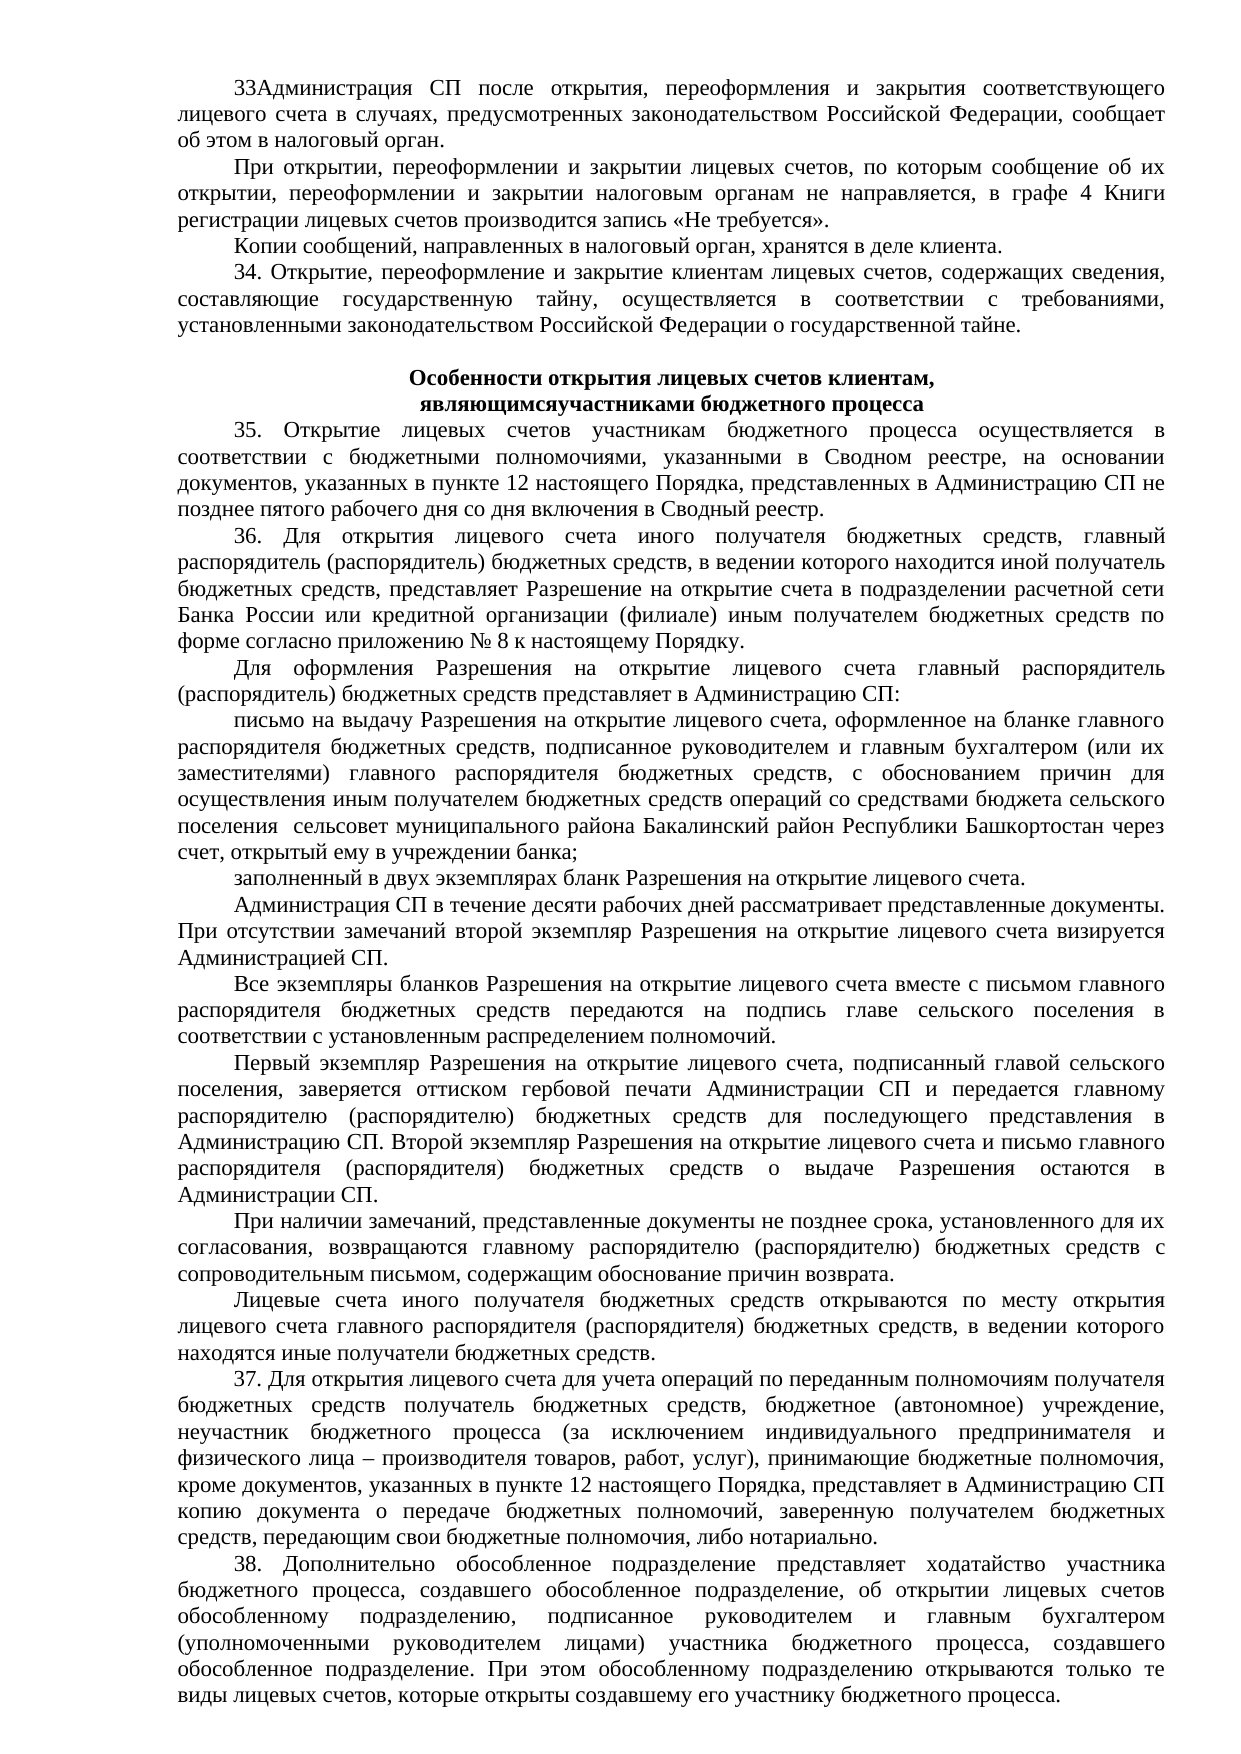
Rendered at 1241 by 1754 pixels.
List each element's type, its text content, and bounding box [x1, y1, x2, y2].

text Лицевые счета иного получателя бюджетных средств открываются по месту открытия лицевого счета главного распорядителя (распорядителя) бюджетных средств, в ведении которого находятся иные получатели бюджетных средств. [177, 1286, 1166, 1365]
text При открытии, переоформлении и закрытии лицевых счетов, по которым сообщение об их открытии, переоформлении и закрытии налоговым органам не направляется, в графе 4 Книги регистрации лицевых счетов производится запись «Не требуется». [177, 153, 1166, 232]
text 37. Для открытия лицевого счета для учета операций по переданным полномочиям получателя бюджетных средств получатель бюджетных средств, бюджетное (автономное) учреждение, неучастник бюджетного процесса (за исключением индивидуального предпринимателя и физического лица – производителя товаров, работ, услуг), принимающие бюджетные полномочия, кроме документов, указанных в пункте 12 настоящего Порядка, представляет в Администрацию СП копию документа о передаче бюджетных полномочий, заверенную получателем бюджетных средств, передающим свои бюджетные полномочия, либо нотариально. [177, 1365, 1166, 1550]
text 38. Дополнительно обособленное подразделение представляет ходатайство участника бюджетного процесса, создавшего обособленное подразделение, об открытии лицевых счетов обособленному подразделению, подписанное руководителем и главным бухгалтером (уполномоченными руководителем лицами) участника бюджетного процесса, создавшего обособленное подразделение. При этом обособленному подразделению открываются только те виды лицевых счетов, которые открыты создавшему его участнику бюджетного процесса. [177, 1550, 1166, 1708]
text заполненный в двух экземплярах бланк Разрешения на открытие лицевого счета. [177, 864, 1166, 891]
text Все экземпляры бланков Разрешения на открытие лицевого счета вместе с письмом главного распорядителя бюджетных средств передаются на подпись главе сельского поселения в соответствии с установленным распределением полномочий. [177, 970, 1166, 1049]
text 33Администрация СП после открытия, переоформления и закрытия соответствующего лицевого счета в случаях, предусмотренных законодательством Российской Федерации, сообщает об этом в налоговый орган. [177, 74, 1166, 153]
text письмо на выдачу Разрешения на открытие лицевого счета, оформленное на бланке главного распорядителя бюджетных средств, подписанное руководителем и главным бухгалтером (или их заместителями) главного распорядителя бюджетных средств, с обоснованием причин для осуществления иным получателем бюджетных средств операций со средствами бюджета сельского поселения сельсовет муниципального района Бакалинский район Республики Башкортостан через счет, открытый ему в учреждении банка; [177, 706, 1166, 864]
title являющимсяучастниками бюджетного процесса [177, 390, 1166, 416]
text Администрация СП в течение десяти рабочих дней рассматривает представленные документы. При отсутствии замечаний второй экземпляр Разрешения на открытие лицевого счета визируется Администрацией СП. [177, 891, 1166, 970]
text 34. Открытие, переоформление и закрытие клиентам лицевых счетов, содержащих сведения, составляющие государственную тайну, осуществляется в соответствии с требованиями, установленными законодательством Российской Федерации о государственной тайне. [177, 258, 1166, 337]
text Для оформления Разрешения на открытие лицевого счета главный распорядитель (распорядитель) бюджетных средств представляет в Администрацию СП: [177, 654, 1166, 706]
text Копии сообщений, направленных в налоговый орган, хранятся в деле клиента. [177, 232, 1166, 258]
text 35. Открытие лицевых счетов участникам бюджетного процесса осуществляется в соответствии с бюджетными полномочиями, указанными в Сводном реестре, на основании документов, указанных в пункте 12 настоящего Порядка, представленных в Администрацию СП не позднее пятого рабочего дня со дня включения в Сводный реестр. [177, 416, 1166, 522]
text Первый экземпляр Разрешения на открытие лицевого счета, подписанный главой сельского поселения, заверяется оттиском гербовой печати Администрации СП и передается главному распорядителю (распорядителю) бюджетных средств для последующего представления в Администрацию СП. Второй экземпляр Разрешения на открытие лицевого счета и письмо главного распорядителя (распорядителя) бюджетных средств о выдаче Разрешения остаются в Администрации СП. [177, 1049, 1166, 1207]
text При наличии замечаний, представленные документы не позднее срока, установленного для их согласования, возвращаются главному распорядителю (распорядителю) бюджетных средств с сопроводительным письмом, содержащим обоснование причин возврата. [177, 1207, 1166, 1286]
text 36. Для открытия лицевого счета иного получателя бюджетных средств, главный распорядитель (распорядитель) бюджетных средств, в ведении которого находится иной получатель бюджетных средств, представляет Разрешение на открытие счета в подразделении расчетной сети Банка России или кредитной организации (филиале) иным получателем бюджетных средств по форме согласно приложению № 8 к настоящему Порядку. [177, 522, 1166, 654]
title Особенности открытия лицевых счетов клиентам, [177, 364, 1166, 390]
